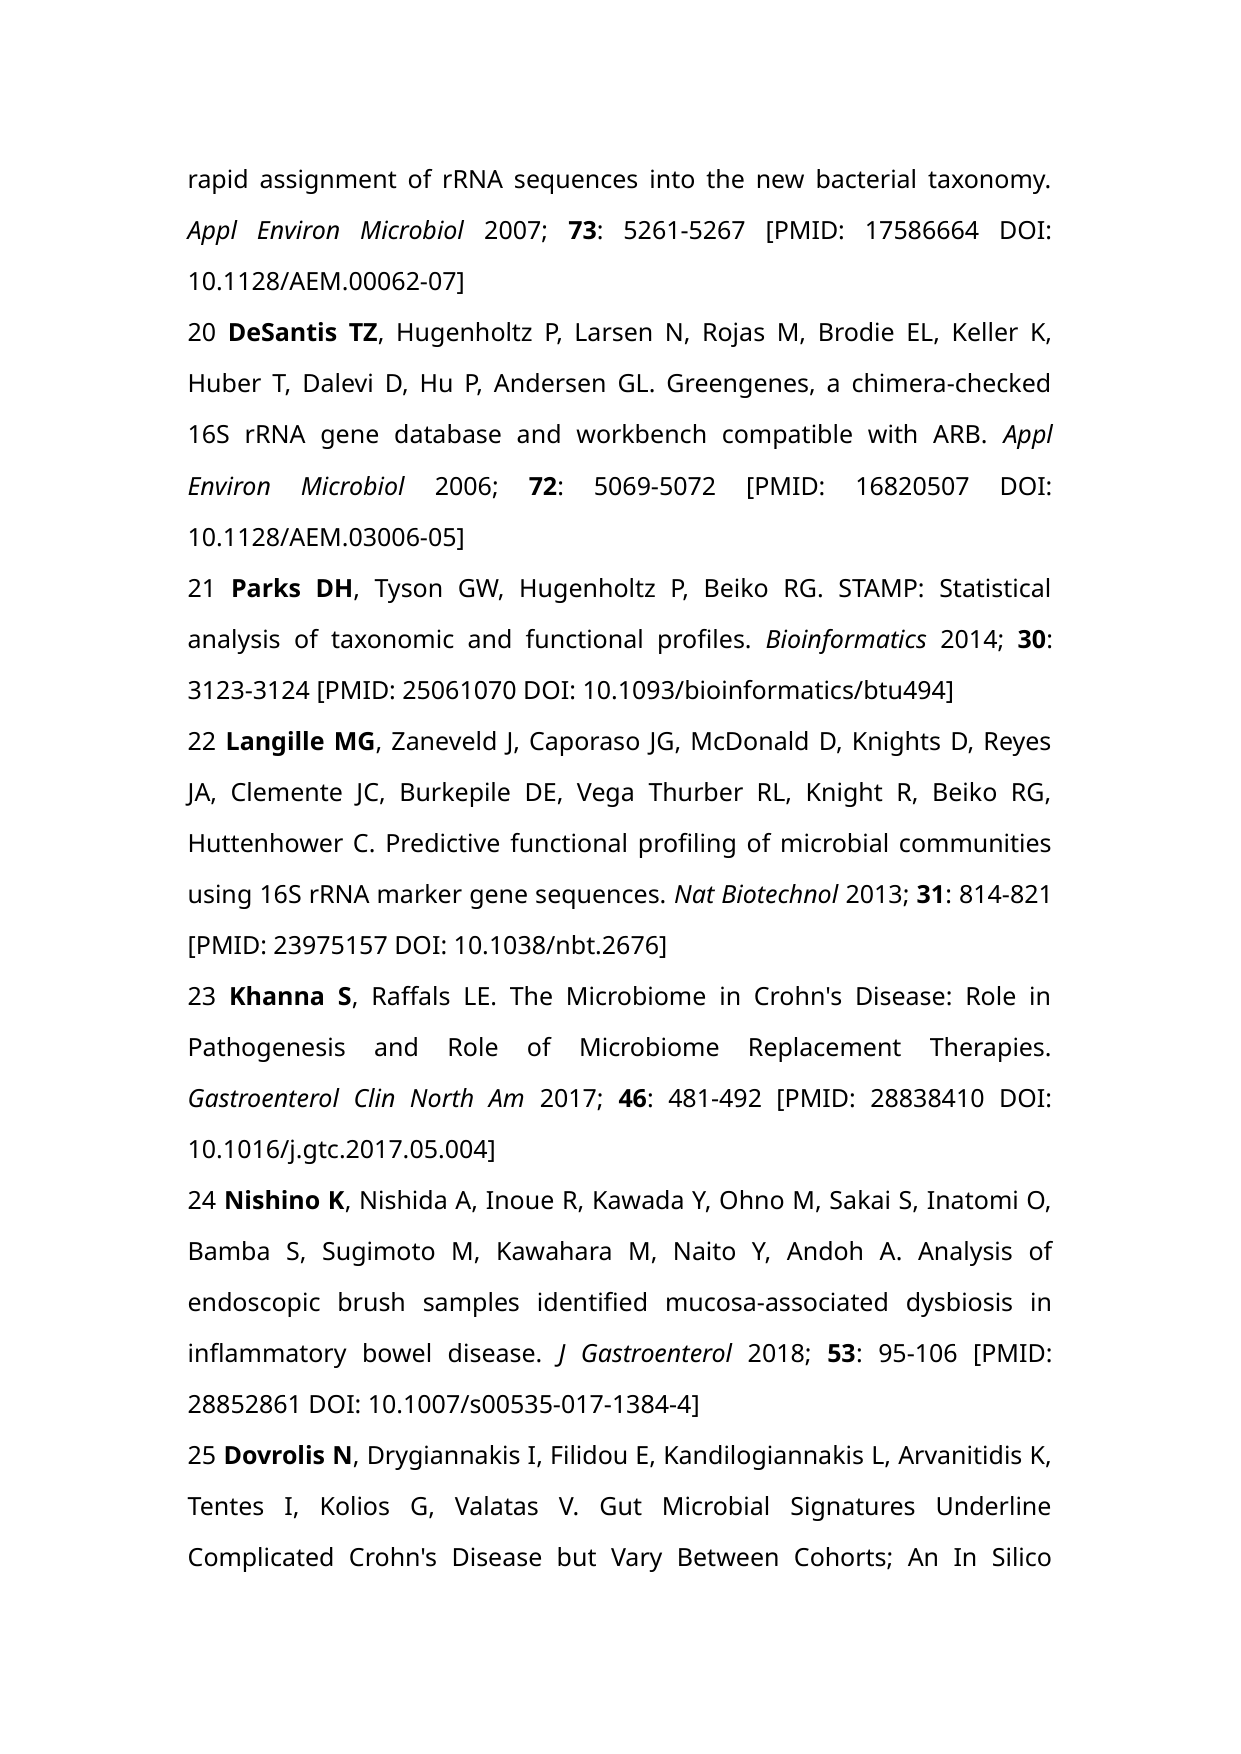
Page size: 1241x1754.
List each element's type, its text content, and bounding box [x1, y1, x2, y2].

text 24 Nishino K, Nishida A, Inoue R, Kawada Y, Ohno M, Sakai S, Inatomi O, Bamba S, Sugimoto M, Kawahara M, Naito Y, Andoh A. Analysis of endoscopic brush samples identified mucosa-associated dysbiosis in inflammatory bowel disease. J Gastroenterol 2018; 53: 95-106 [PMID: 28852861 DOI: 10.1007/s00535-017-1384-4] [187, 1183, 1053, 1421]
text 23 Khanna S, Raffals LE. The Microbiome in Crohn's Disease: Role in Pathogenesis and Role of Microbiome Replacement Therapies. Gastroenterol Clin North Am 2017; 46: 481-492 [PMID: 28838410 DOI: 10.1016/j.gtc.2017.05.004] [187, 979, 1053, 1166]
text 21 Parks DH, Tyson GW, Hugenholtz P, Beiko RG. STAMP: Statistical analysis of taxonomic and functional profiles. Bioinformatics 2014; 30: 3123-3124 [PMID: 25061070 DOI: 10.1093/bioinformatics/btu494] [187, 570, 1053, 706]
text 20 DeSantis TZ, Hugenholtz P, Larsen N, Rojas M, Brodie EL, Keller K, Huber T, Dalevi D, Hu P, Andersen GL. Greengenes, a chimera-checked 16S rRNA gene database and workbench compatible with ARB. Appl Environ Microbiol 2006; 72: 5069-5072 [PMID: 16820507 DOI: 10.1128/AEM.03006-05] [187, 315, 1053, 553]
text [187, 162, 1053, 298]
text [187, 1438, 1053, 1574]
text 22 Langille MG, Zaneveld J, Caporaso JG, McDonald D, Knights D, Reyes JA, Clemente JC, Burkepile DE, Vega Thurber RL, Knight R, Beiko RG, Huttenhower C. Predictive functional profiling of microbial communities using 16S rRNA marker gene sequences. Nat Biotechnol 2013; 31: 814-821 [PMID: 23975157 DOI: 10.1038/nbt.2676] [187, 723, 1053, 962]
